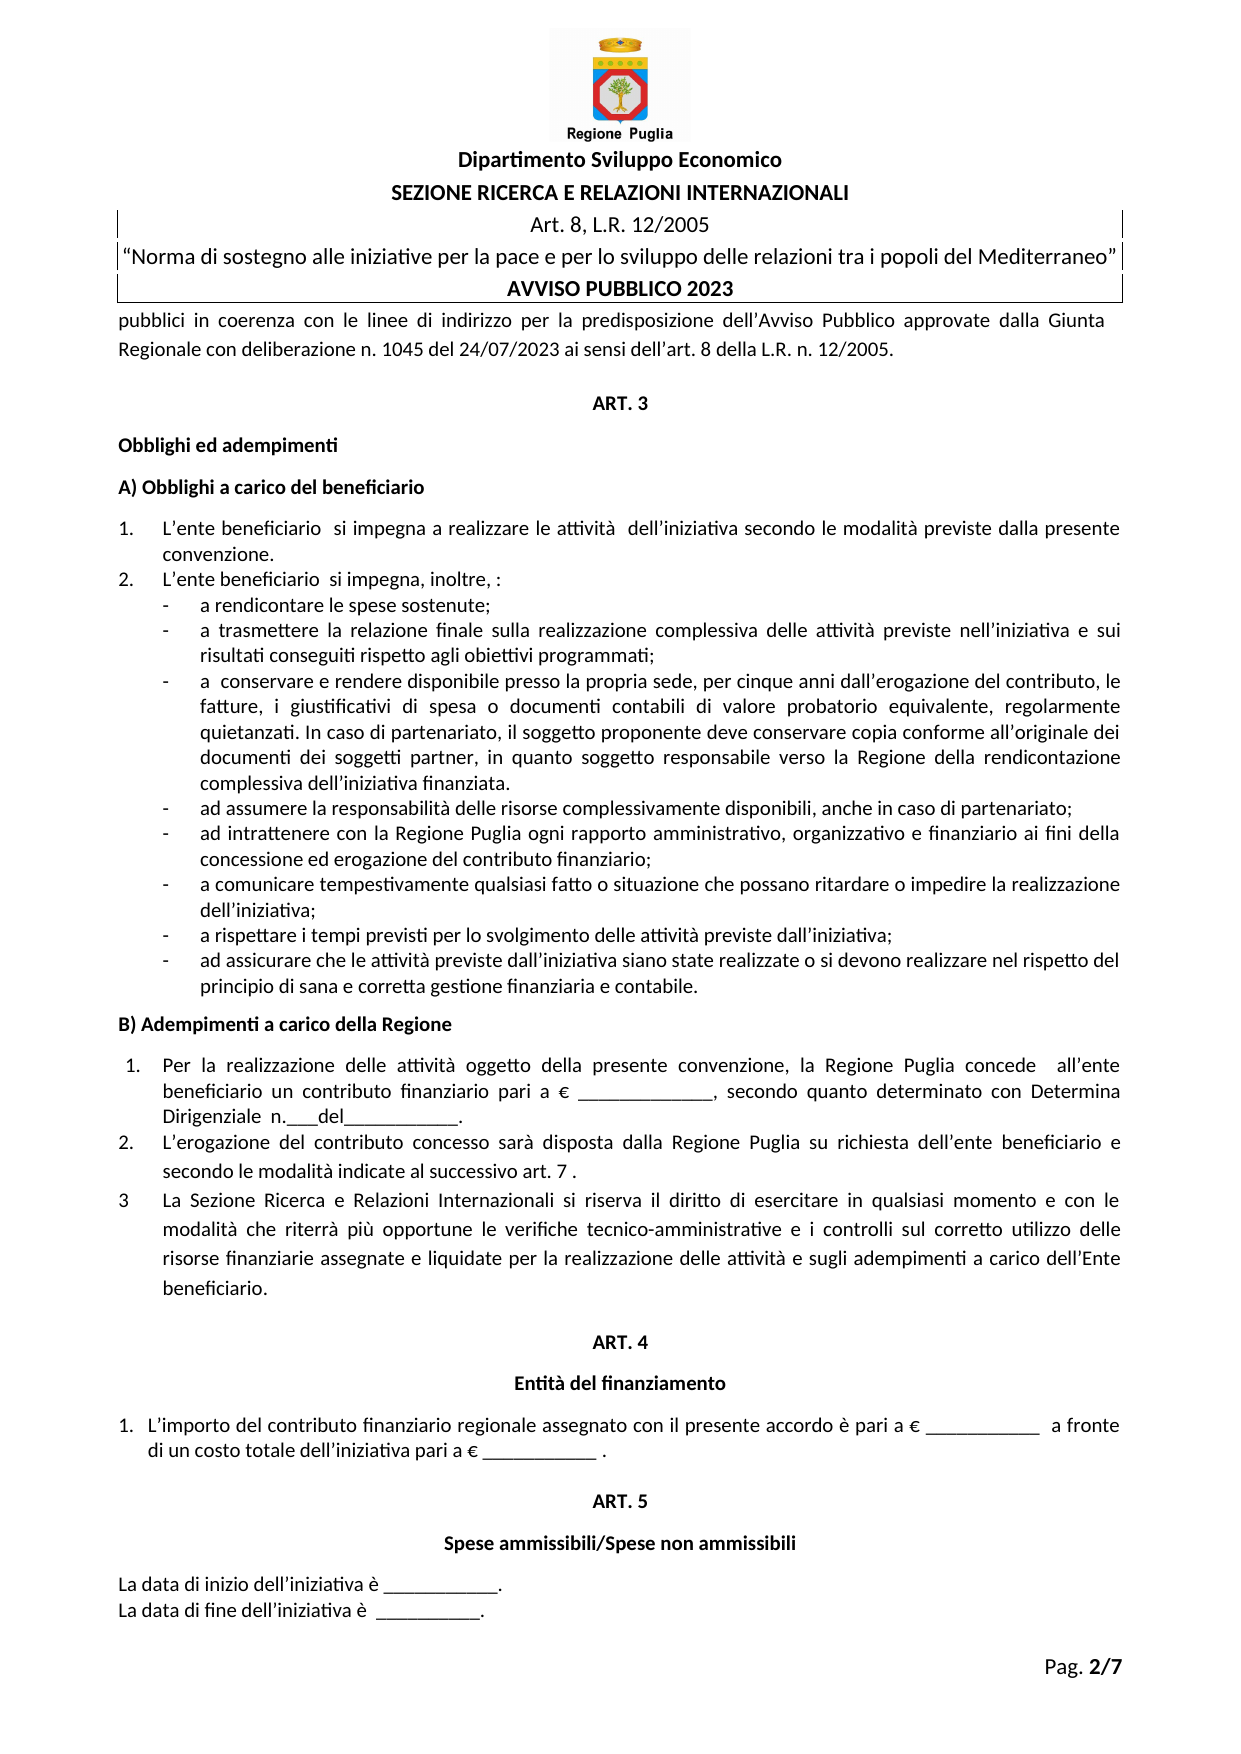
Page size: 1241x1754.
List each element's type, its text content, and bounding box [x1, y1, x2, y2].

picture [549, 28, 691, 142]
text La data di inizio dell’iniziativa è ___________. [118, 1571, 1122, 1597]
text A) Obblighi a carico del beneficiario [118, 474, 1122, 499]
list L’ente beneficiario si impegna a realizzare le attività dell’iniziativa secondo le modalità previste dalla presente convenzione. [118, 516, 1122, 566]
list a rendicontare le spese sostenute; [162, 592, 1122, 617]
text ART. 4 [118, 1329, 1122, 1354]
list a conservare e rendere disponibile presso la propria sede, per cinque anni dall’erogazione del contributo, le fatture, i giustificativi di spesa o documenti contabili di valore probatorio equivalente, regolarmente quietanzati. In caso di partenariato, il soggetto proponente deve conservare copia conforme all’originale dei documenti dei soggetti partner, in quanto soggetto responsabile verso la Regione della rendicontazione complessiva dell’iniziativa finanziata. [162, 668, 1122, 795]
text B) Adempimenti a carico della Regione [118, 1011, 1122, 1036]
list Per la realizzazione delle attività oggetto della presente convenzione, la Regione Puglia concede all’ente beneficiario un contributo finanziario pari a € _____________, secondo quanto determinato con Determina Dirigenziale n.___del___________. [125, 1053, 1122, 1129]
text ART. 3 [118, 391, 1122, 416]
list L’ente beneficiario si impegna, inoltre, : [118, 566, 1122, 592]
text 3 La Sezione Ricerca e Relazioni Internazionali si riserva il diritto di esercitare in qualsiasi momento e con le modalità che riterrà più opportune le verifiche tecnico-amministrative e i controlli sul corretto utilizzo delle risorse finanziarie assegnate e liquidate per la realizzazione delle attività e sugli adempimenti a carico dell’Ente beneficiario. [118, 1187, 1122, 1300]
list ad assicurare che le attività previste dall’iniziativa siano state realizzate o si devono realizzare nel rispetto del principio di sana e corretta gestione finanziaria e contabile. [162, 948, 1122, 998]
list a rispettare i tempi previsti per lo svolgimento delle attività previste dall’iniziativa; [162, 922, 1122, 948]
text Entità del finanziamento [118, 1371, 1122, 1396]
list L’importo del contributo finanziario regionale assegnato con il presente accordo è pari a € ___________ a fronte di un costo totale dell’iniziativa pari a € ___________ . [118, 1412, 1122, 1463]
list ad intrattenere con la Regione Puglia ogni rapporto amministrativo, organizzativo e finanziario ai fini della concessione ed erogazione del contributo finanziario; [162, 821, 1122, 871]
list a comunicare tempestivamente qualsiasi fatto o situazione che possano ritardare o impedire la realizzazione dell’iniziativa; [162, 871, 1122, 922]
text 2. L’erogazione del contributo concesso sarà disposta dalla Regione Puglia su richiesta dell’ente beneficiario e secondo le modalità indicate al successivo art. 7 . [118, 1129, 1122, 1183]
list a trasmettere la relazione finale sulla realizzazione complessiva delle attività previste nell’iniziativa e sui risultati conseguiti rispetto agli obiettivi programmati; [162, 617, 1122, 668]
text ART. 5 [118, 1488, 1122, 1513]
text La data di fine dell’iniziativa è __________. [118, 1597, 1122, 1622]
list ad assumere la responsabilità delle risorse complessivamente disponibili, anche in caso di partenariato; [162, 795, 1122, 821]
text Obblighi ed adempimenti [118, 432, 1122, 458]
text Spese ammissibili/Spese non ammissibili [118, 1530, 1122, 1555]
